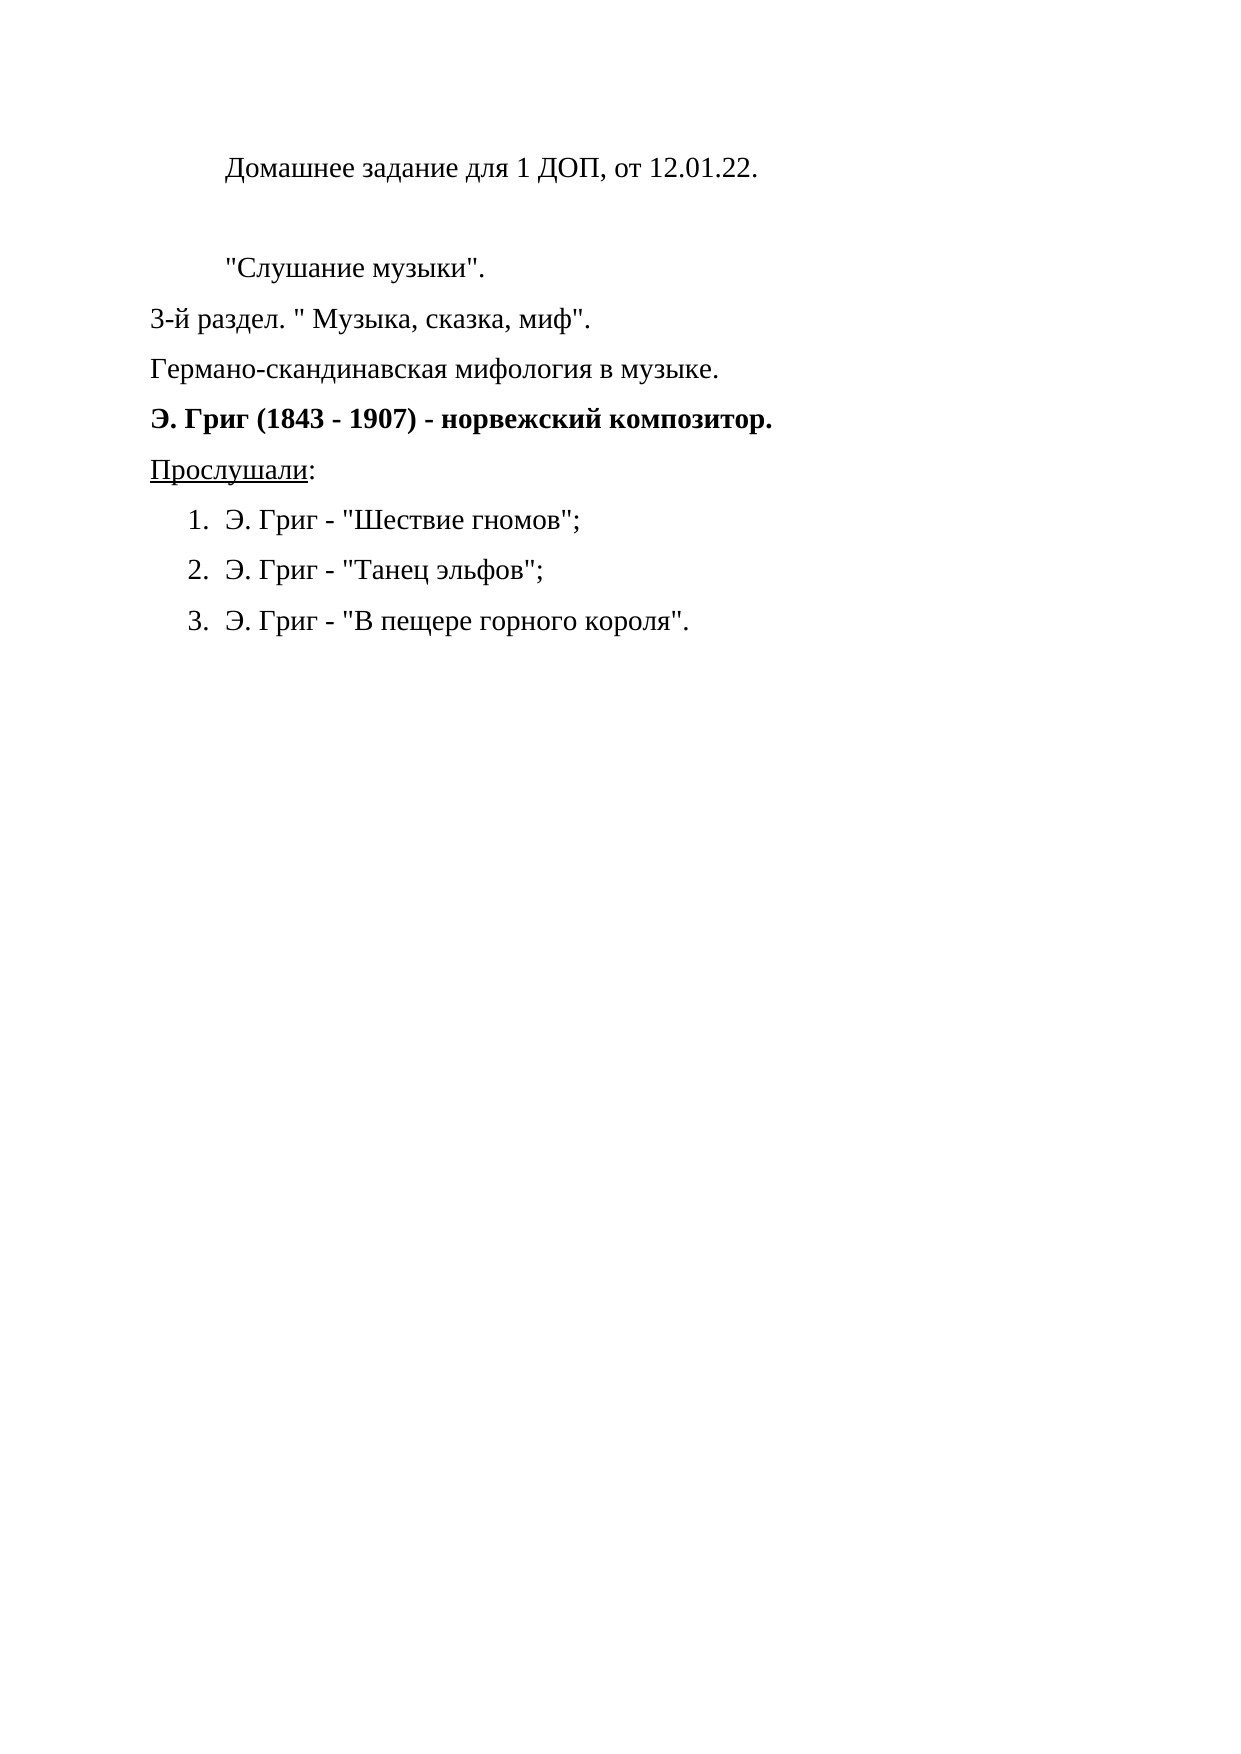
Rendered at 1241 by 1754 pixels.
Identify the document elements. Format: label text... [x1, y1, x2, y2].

list Э. Григ - "Танец эльфов"; [187, 552, 1090, 586]
text Э. Григ (1843 - 1907) - норвежский композитор. [150, 402, 1090, 435]
text Германо-скандинавская мифология в музыке. [150, 351, 1090, 385]
text 3-й раздел. " Музыка, сказка, миф". [150, 301, 1090, 334]
text "Слушание музыки". [225, 251, 1090, 284]
list Э. Григ - "В пещере горного короля". [187, 603, 1090, 636]
list Э. Григ - "Шествие гномов"; [187, 502, 1090, 536]
text Домашнее задание для 1 ДОП, от 12.01.22. [225, 150, 1090, 183]
text Прослушали: [150, 452, 1090, 485]
